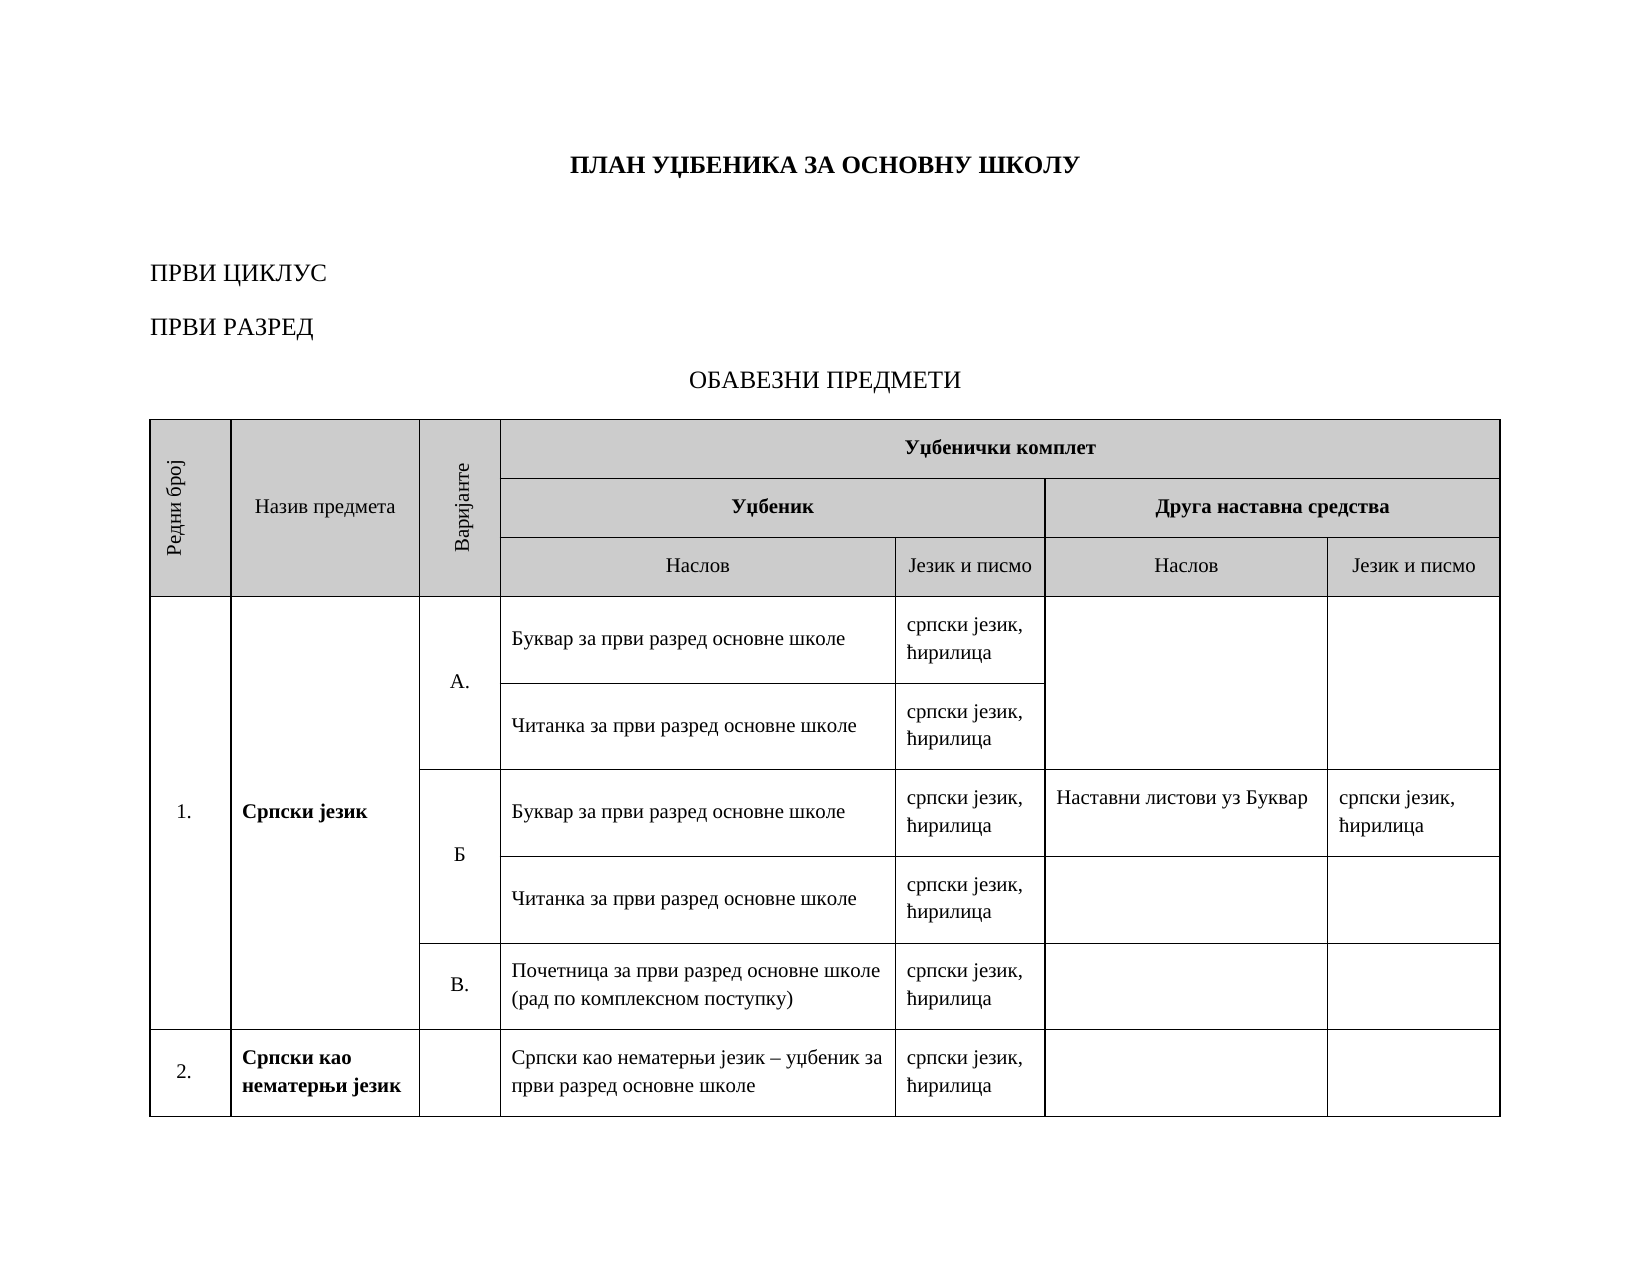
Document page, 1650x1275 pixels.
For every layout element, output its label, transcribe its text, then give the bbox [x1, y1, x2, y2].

table_cell [1328, 857, 1499, 942]
table_cell Почетница за први разред основне школе (рад по комплексном поступку) [501, 944, 895, 1029]
table_cell cрпски језик, ћирилица [896, 770, 1044, 856]
table_cell Читанка за први разред основне школе [501, 684, 895, 769]
table_cell Српски језик [232, 597, 419, 1029]
table_cell 1. [151, 597, 230, 1029]
table_cell [1046, 597, 1327, 769]
table_cell српски језик, ћирилица [896, 857, 1044, 942]
table_cell [1328, 1030, 1499, 1116]
table_cell Б [420, 770, 500, 942]
table_cell А. [420, 597, 500, 769]
table_cell српски језик, ћирилица [896, 1030, 1044, 1116]
table_cell В. [420, 944, 500, 1029]
table_cell cрпски језик, ћирилица [896, 597, 1044, 683]
table_cell Српски као нематерњи језик [232, 1030, 419, 1116]
table_cell Буквар за први разред основне школе [501, 597, 895, 683]
table_cell [1046, 944, 1327, 1029]
table_cell [1046, 1030, 1327, 1116]
table_cell Српски као нематерњи језик – уџбеник за први разред основне школе [501, 1030, 895, 1116]
text ОБАВЕЗНИ ПРЕДМЕТИ [150, 365, 1500, 394]
text ПРВИ РАЗРЕД [150, 312, 1500, 340]
table_cell Читанка за први разред основне школе [501, 857, 895, 942]
table_header Варијанте [420, 420, 500, 596]
table_cell [420, 1030, 500, 1116]
table_cell Језик и писмо [896, 538, 1044, 596]
table_cell српски језик, ћирилица [896, 944, 1044, 1029]
table_header Редни број [151, 420, 230, 596]
table_header Уџбенички комплет [501, 420, 1499, 478]
table_cell Наслов [1046, 538, 1327, 596]
table_cell Наставни листови уз Буквар [1046, 770, 1327, 856]
table_cell [1046, 857, 1327, 942]
text ПЛАН УЏБЕНИКА ЗА ОСНОВНУ ШКОЛУ [150, 150, 1500, 179]
table_cell cрпски језик, ћирилица [1328, 770, 1499, 856]
table_cell [1328, 597, 1499, 769]
table_cell Друга наставна средства [1046, 479, 1499, 537]
table_cell Буквар за први разред основне школе [501, 770, 895, 856]
table_cell Наслов [501, 538, 895, 596]
table_header Назив предмета [232, 420, 419, 596]
table_cell [1328, 944, 1499, 1029]
table_cell 2. [151, 1030, 230, 1116]
table_cell српски језик, ћирилица [896, 684, 1044, 769]
text ПРВИ ЦИКЛУС [150, 258, 1500, 286]
table_cell Језик и писмо [1328, 538, 1499, 596]
table_cell Уџбеник [501, 479, 1044, 537]
